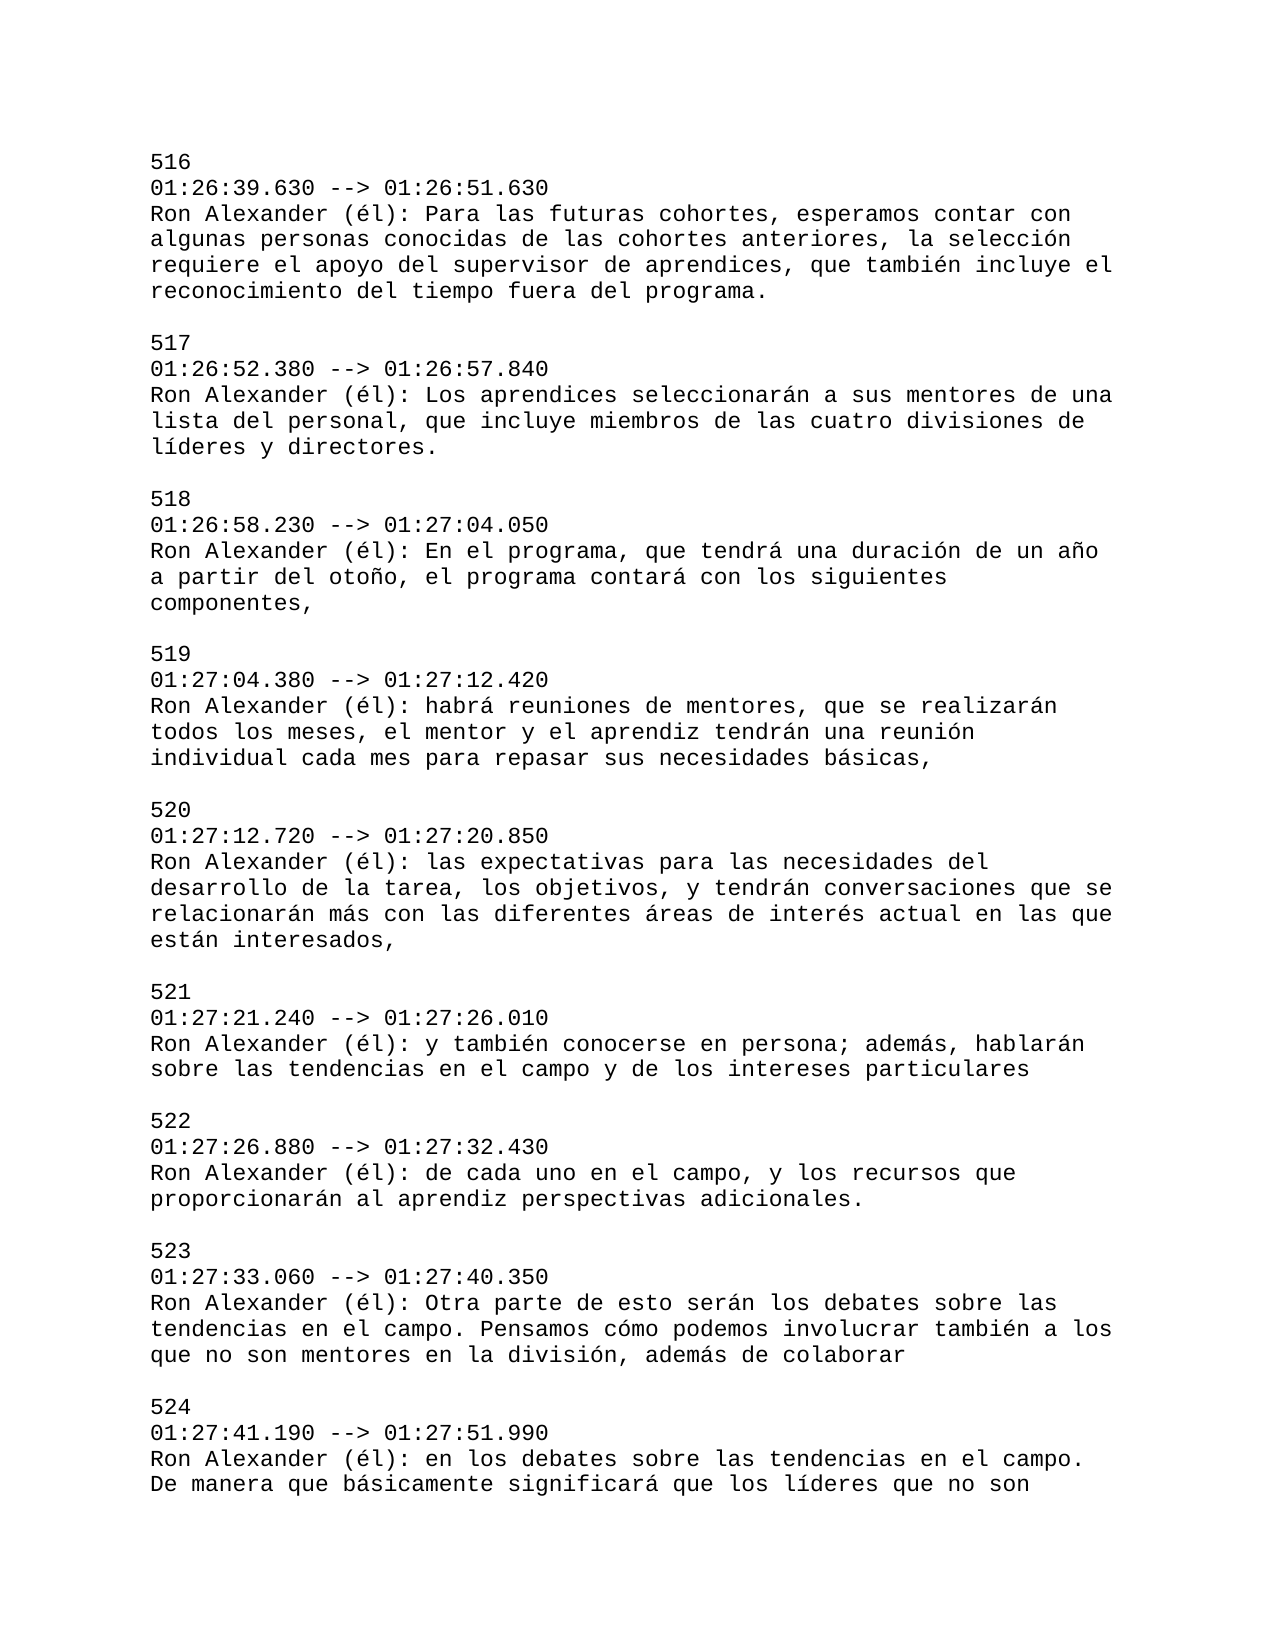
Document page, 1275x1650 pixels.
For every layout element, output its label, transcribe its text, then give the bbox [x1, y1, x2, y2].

text 516 [150, 150, 1125, 176]
text 520 [150, 798, 1125, 824]
text 01:26:52.380 --> 01:26:57.840 [150, 357, 1125, 383]
text 523 [150, 1239, 1125, 1265]
text Ron Alexander (él): En el programa, que tendrá una duración de un año a partir del otoño, el programa contará con los siguientes componentes, [150, 539, 1125, 617]
text Ron Alexander (él): las expectativas para las necesidades del desarrollo de la tarea, los objetivos, y tendrán conversaciones que se relacionarán más con las diferentes áreas de interés actual en las que están interesados, [150, 850, 1125, 954]
text Ron Alexander (él): Para las futuras cohortes, esperamos contar con algunas personas conocidas de las cohortes anteriores, la selección requiere el apoyo del supervisor de aprendices, que también incluye el reconocimiento del tiempo fuera del programa. [150, 202, 1125, 306]
text 01:27:26.880 --> 01:27:32.430 [150, 1136, 1125, 1162]
text 518 [150, 487, 1125, 513]
text 519 [150, 643, 1125, 669]
text 01:27:21.240 --> 01:27:26.010 [150, 1006, 1125, 1032]
text 01:27:04.380 --> 01:27:12.420 [150, 669, 1125, 695]
text 01:27:41.190 --> 01:27:51.990 [150, 1421, 1125, 1447]
text Ron Alexander (él): Los aprendices seleccionarán a sus mentores de una lista del personal, que incluye miembros de las cuatro divisiones de líderes y directores. [150, 383, 1125, 461]
text 01:27:33.060 --> 01:27:40.350 [150, 1265, 1125, 1291]
text 01:27:12.720 --> 01:27:20.850 [150, 824, 1125, 850]
text 01:26:39.630 --> 01:26:51.630 [150, 176, 1125, 202]
text 517 [150, 332, 1125, 357]
text 521 [150, 980, 1125, 1006]
text Ron Alexander (él): de cada uno en el campo, y los recursos que proporcionarán al aprendiz perspectivas adicionales. [150, 1162, 1125, 1213]
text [150, 1447, 1125, 1499]
text Ron Alexander (él): Otra parte de esto serán los debates sobre las tendencias en el campo. Pensamos cómo podemos involucrar también a los que no son mentores en la división, además de colaborar [150, 1291, 1125, 1369]
text 01:26:58.230 --> 01:27:04.050 [150, 513, 1125, 539]
text 522 [150, 1110, 1125, 1136]
text Ron Alexander (él): habrá reuniones de mentores, que se realizarán todos los meses, el mentor y el aprendiz tendrán una reunión individual cada mes para repasar sus necesidades básicas, [150, 695, 1125, 772]
text Ron Alexander (él): y también conocerse en persona; además, hablarán sobre las tendencias en el campo y de los intereses particulares [150, 1032, 1125, 1084]
text 524 [150, 1395, 1125, 1421]
